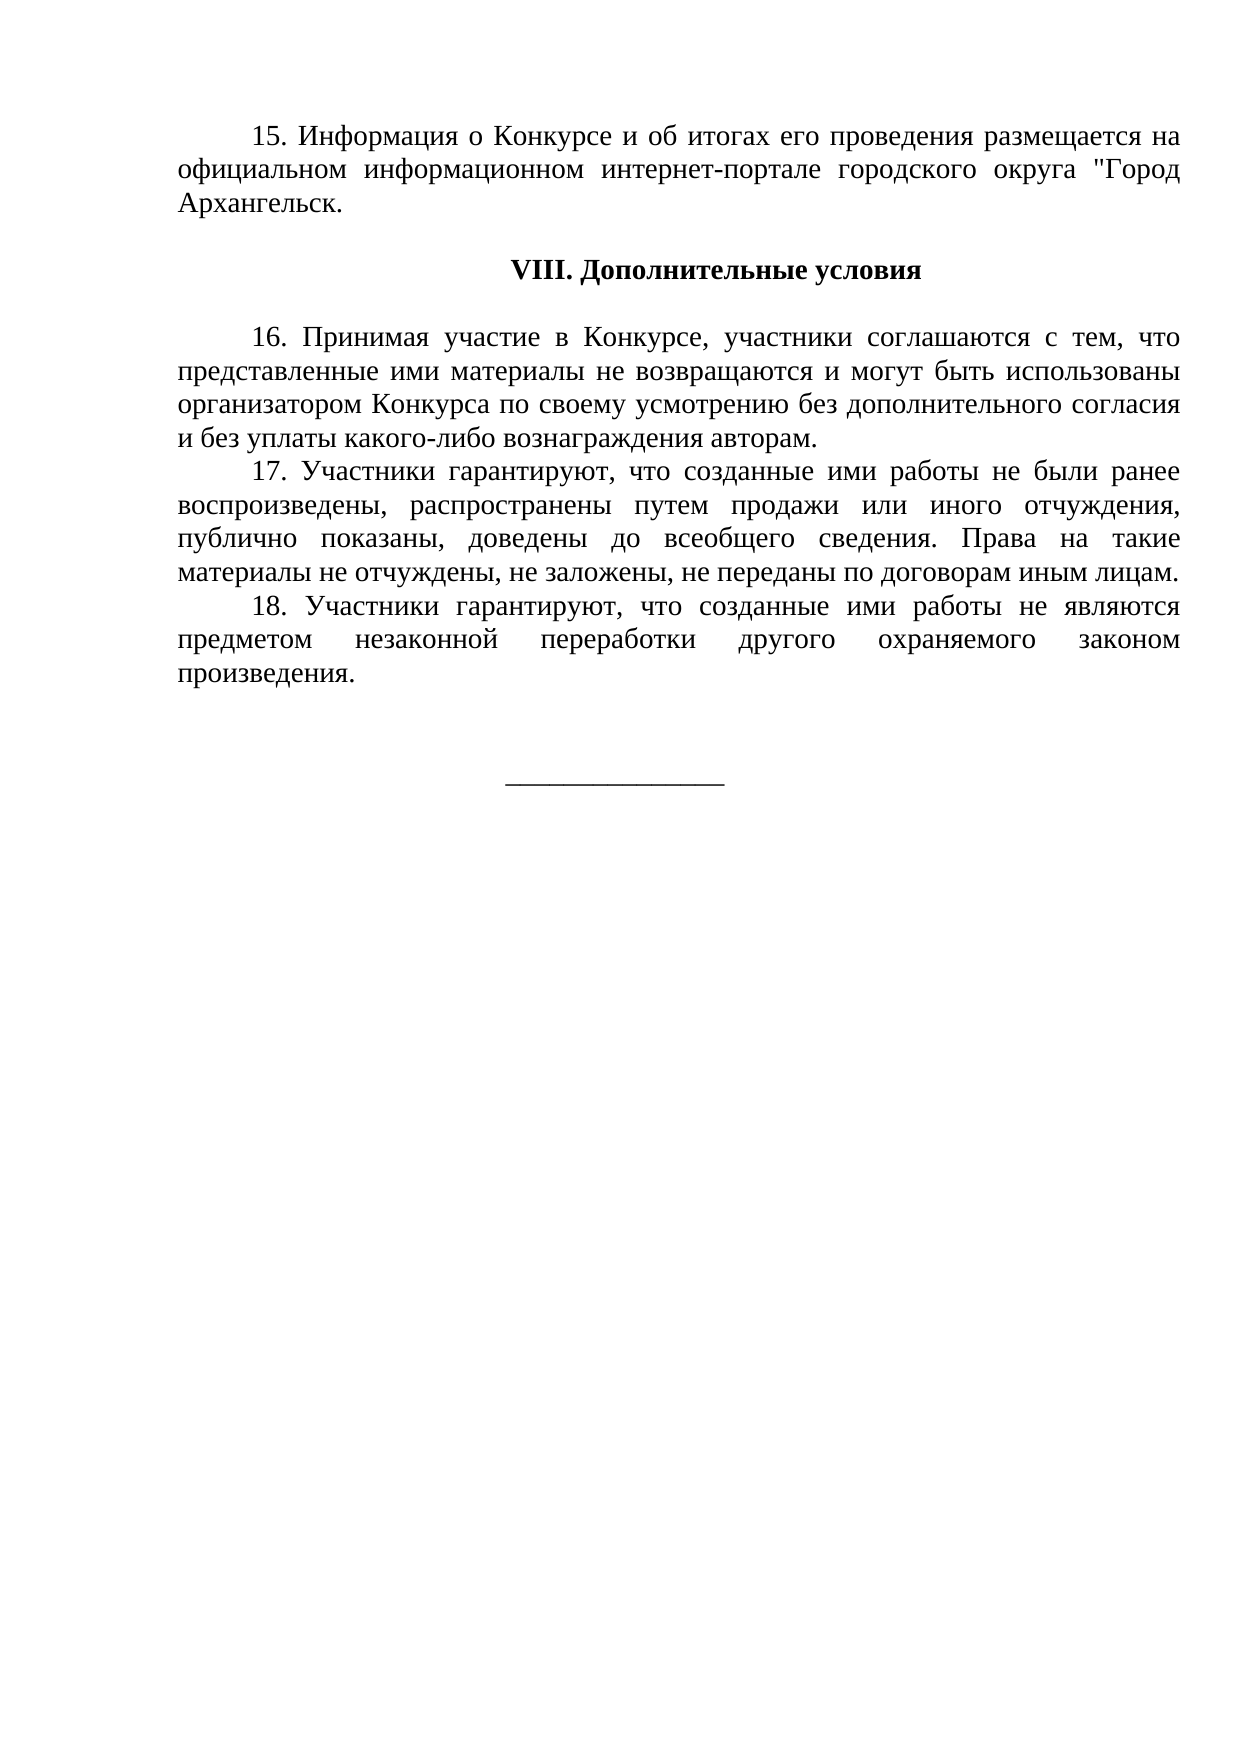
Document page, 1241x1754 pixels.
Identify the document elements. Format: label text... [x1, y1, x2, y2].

text 15. Информация о Конкурсе и об итогах его проведения размещается на официальном информационном интернет-портале городского округа "Город Архангельск. [177, 118, 1181, 219]
text 18. Участники гарантируют, что созданные ими работы не являются предметом незаконной переработки другого охраняемого законом произведения. [177, 588, 1181, 688]
text _______________ [177, 755, 1181, 789]
text VIII. Дополнительные условия [177, 252, 1181, 286]
text 16. Принимая участие в Конкурсе, участники соглашаются с тем, что представленные ими материалы не возвращаются и могут быть использованы организатором Конкурса по своему усмотрению без дополнительного согласия и без уплаты какого-либо вознаграждения авторам. [177, 319, 1181, 453]
text 17. Участники гарантируют, что созданные ими работы не были ранее воспроизведены, распространены путем продажи или иного отчуждения, публично показаны, доведены до всеобщего сведения. Права на такие материалы не отчуждены, не заложены, не переданы по договорам иным лицам. [177, 453, 1181, 588]
